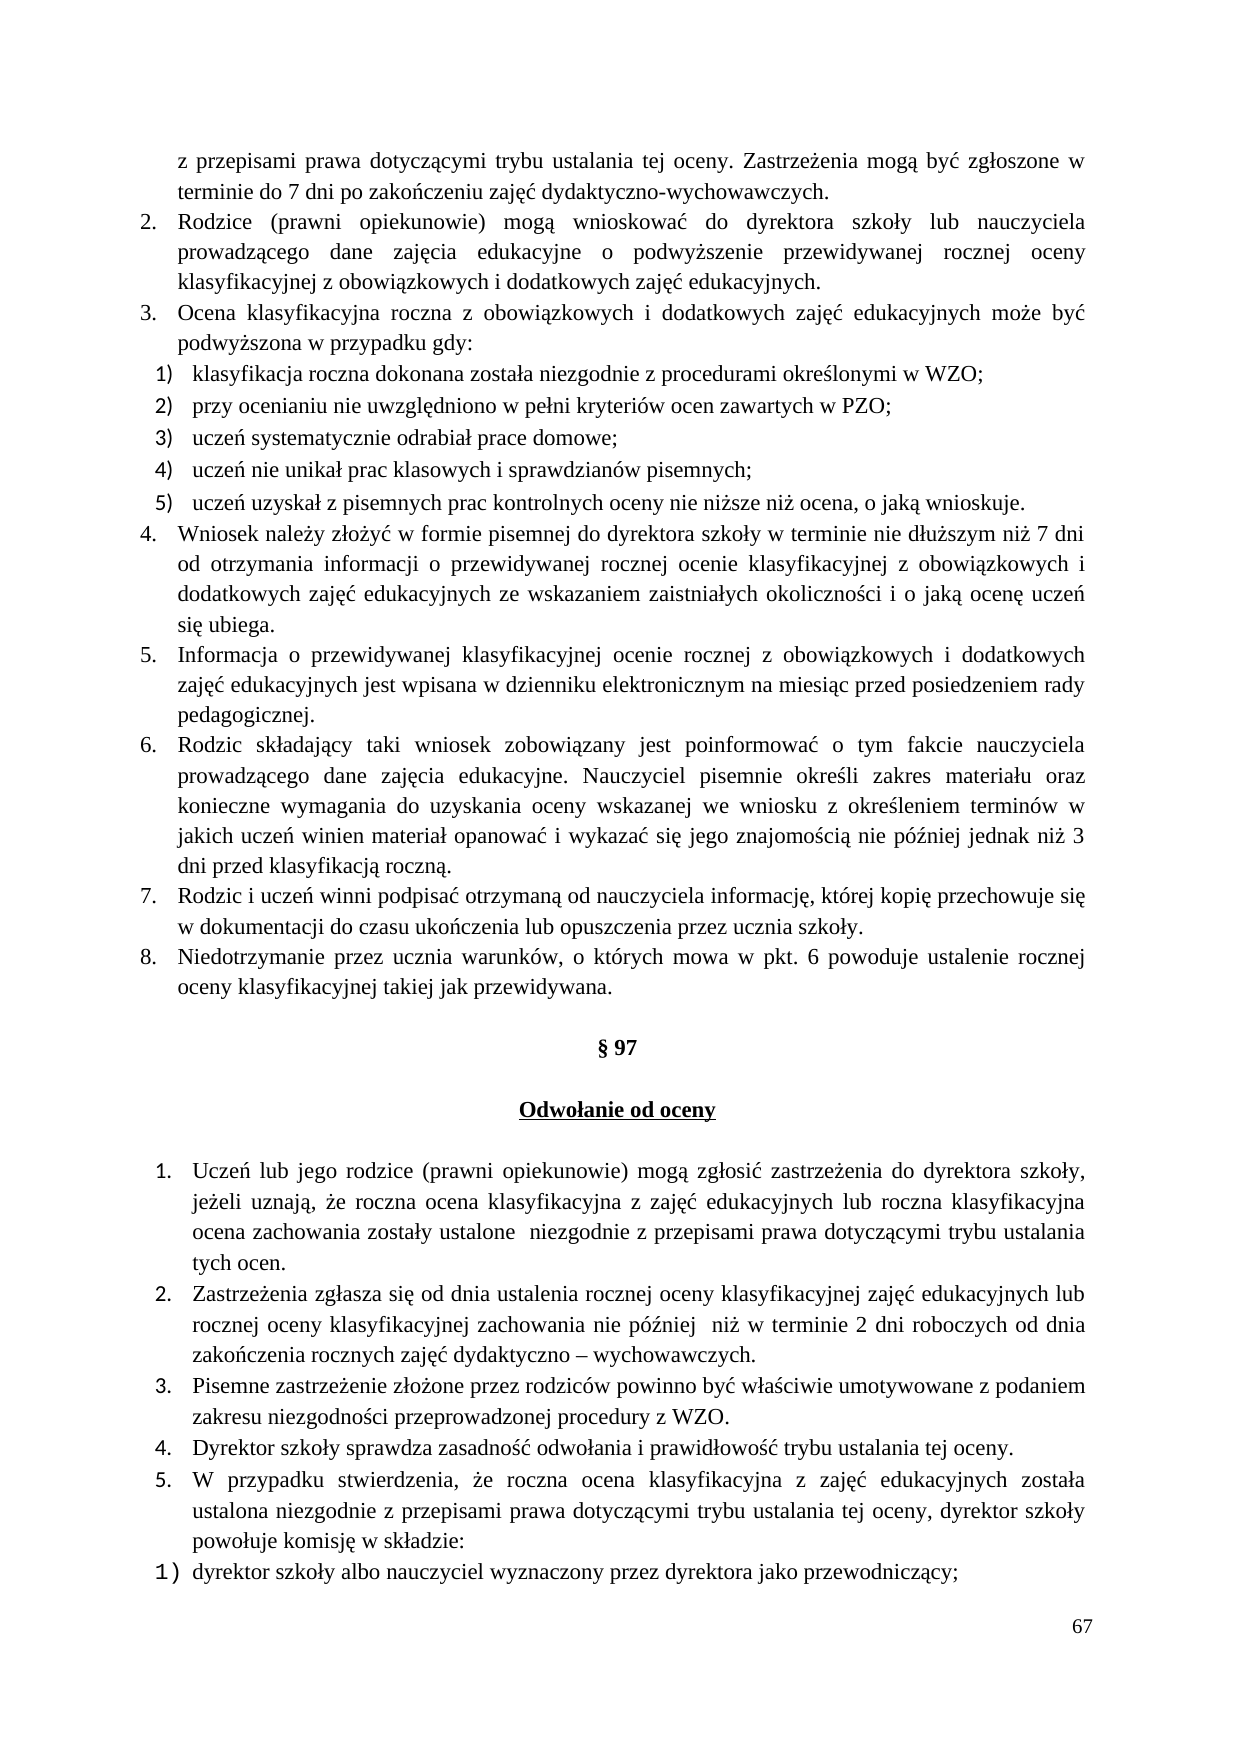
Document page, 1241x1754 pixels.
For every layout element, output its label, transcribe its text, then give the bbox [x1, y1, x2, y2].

list uczeń systematycznie odrabiał prace domowe; [154, 423, 1087, 451]
list Pisemne zastrzeżenie złożone przez rodziców powinno być właściwie umotywowane z podaniem zakresu niezgodności przeprowadzonej procedury z WZO. [154, 1371, 1087, 1429]
list Zastrzeżenia zgłasza się od dnia ustalenia rocznej oceny klasyfikacyjnej zajęć edukacyjnych lub rocznej oceny klasyfikacyjnej zachowania nie później niż w terminie 2 dni roboczych od dnia zakończenia rocznych zajęć dydaktyczno – wychowawczych. [154, 1279, 1087, 1367]
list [140, 148, 1087, 204]
list dyrektor szkoły albo nauczyciel wyznaczony przez dyrektora jako przewodniczący; [154, 1558, 1087, 1586]
list Dyrektor szkoły sprawdza zasadność odwołania i prawidłowość trybu ustalania tej oceny. [154, 1433, 1087, 1461]
list Ocena klasyfikacyjna roczna z obowiązkowych i dodatkowych zajęć edukacyjnych może być podwyższona w przypadku gdy: [140, 299, 1087, 355]
list Uczeń lub jego rodzice (prawni opiekunowie) mogą zgłosić zastrzeżenia do dyrektora szkoły, jeżeli uznają, że roczna ocena klasyfikacyjna z zajęć edukacyjnych lub roczna klasyfikacyjna ocena zachowania zostały ustalone niezgodnie z przepisami prawa dotyczącymi trybu ustalania tych ocen. [154, 1156, 1087, 1275]
list Rodzic składający taki wniosek zobowiązany jest poinformować o tym fakcie nauczyciela prowadzącego dane zajęcia edukacyjne. Nauczyciel pisemnie określi zakres materiału oraz konieczne wymagania do uzyskania oceny wskazanej we wniosku z określeniem terminów w jakich uczeń winien materiał opanować i wykazać się jego znajomością nie później jednak niż 3 dni przed klasyfikacją roczną. [140, 731, 1087, 879]
list W przypadku stwierdzenia, że roczna ocena klasyfikacyjna z zajęć edukacyjnych została ustalona niezgodnie z przepisami prawa dotyczącymi trybu ustalania tej oceny, dyrektor szkoły powołuje komisję w składzie: [154, 1465, 1087, 1554]
list Wniosek należy złożyć w formie pisemnej do dyrektora szkoły w terminie nie dłuższym niż 7 dni od otrzymania informacji o przewidywanej rocznej ocenie klasyfikacyjnej z obowiązkowych i dodatkowych zajęć edukacyjnych ze wskazaniem zaistniałych okoliczności i o jaką ocenę uczeń się ubiega. [140, 520, 1087, 637]
list Rodzice (prawni opiekunowie) mogą wnioskować do dyrektora szkoły lub nauczyciela prowadzącego dane zajęcia edukacyjne o podwyższenie przewidywanej rocznej oceny klasyfikacyjnej z obowiązkowych i dodatkowych zajęć edukacyjnych. [140, 208, 1087, 295]
list uczeń uzyskał z pisemnych prac kontrolnych oceny nie niższe niż ocena, o jaką wnioskuje. [154, 488, 1087, 516]
list klasyfikacja roczna dokonana została niezgodnie z procedurami określonymi w WZO; [154, 359, 1087, 387]
text Odwołanie od oceny [148, 1096, 1087, 1122]
list Informacja o przewidywanej klasyfikacyjnej ocenie rocznej z obowiązkowych i dodatkowych zajęć edukacyjnych jest wpisana w dzienniku elektronicznym na miesiąc przed posiedzeniem rady pedagogicznej. [140, 641, 1087, 728]
list przy ocenianiu nie uwzględniono w pełni kryteriów ocen zawartych w PZO; [154, 391, 1087, 419]
text § 97 [148, 1033, 1087, 1060]
list Niedotrzymanie przez ucznia warunków, o których mowa w pkt. 6 powoduje ustalenie rocznej oceny klasyfikacyjnej takiej jak przewidywana. [140, 943, 1087, 999]
list Rodzic i uczeń winni podpisać otrzymaną od nauczyciela informację, której kopię przechowuje się w dokumentacji do czasu ukończenia lub opuszczenia przez ucznia szkoły. [140, 882, 1087, 939]
list uczeń nie unikał prac klasowych i sprawdzianów pisemnych; [154, 456, 1087, 484]
